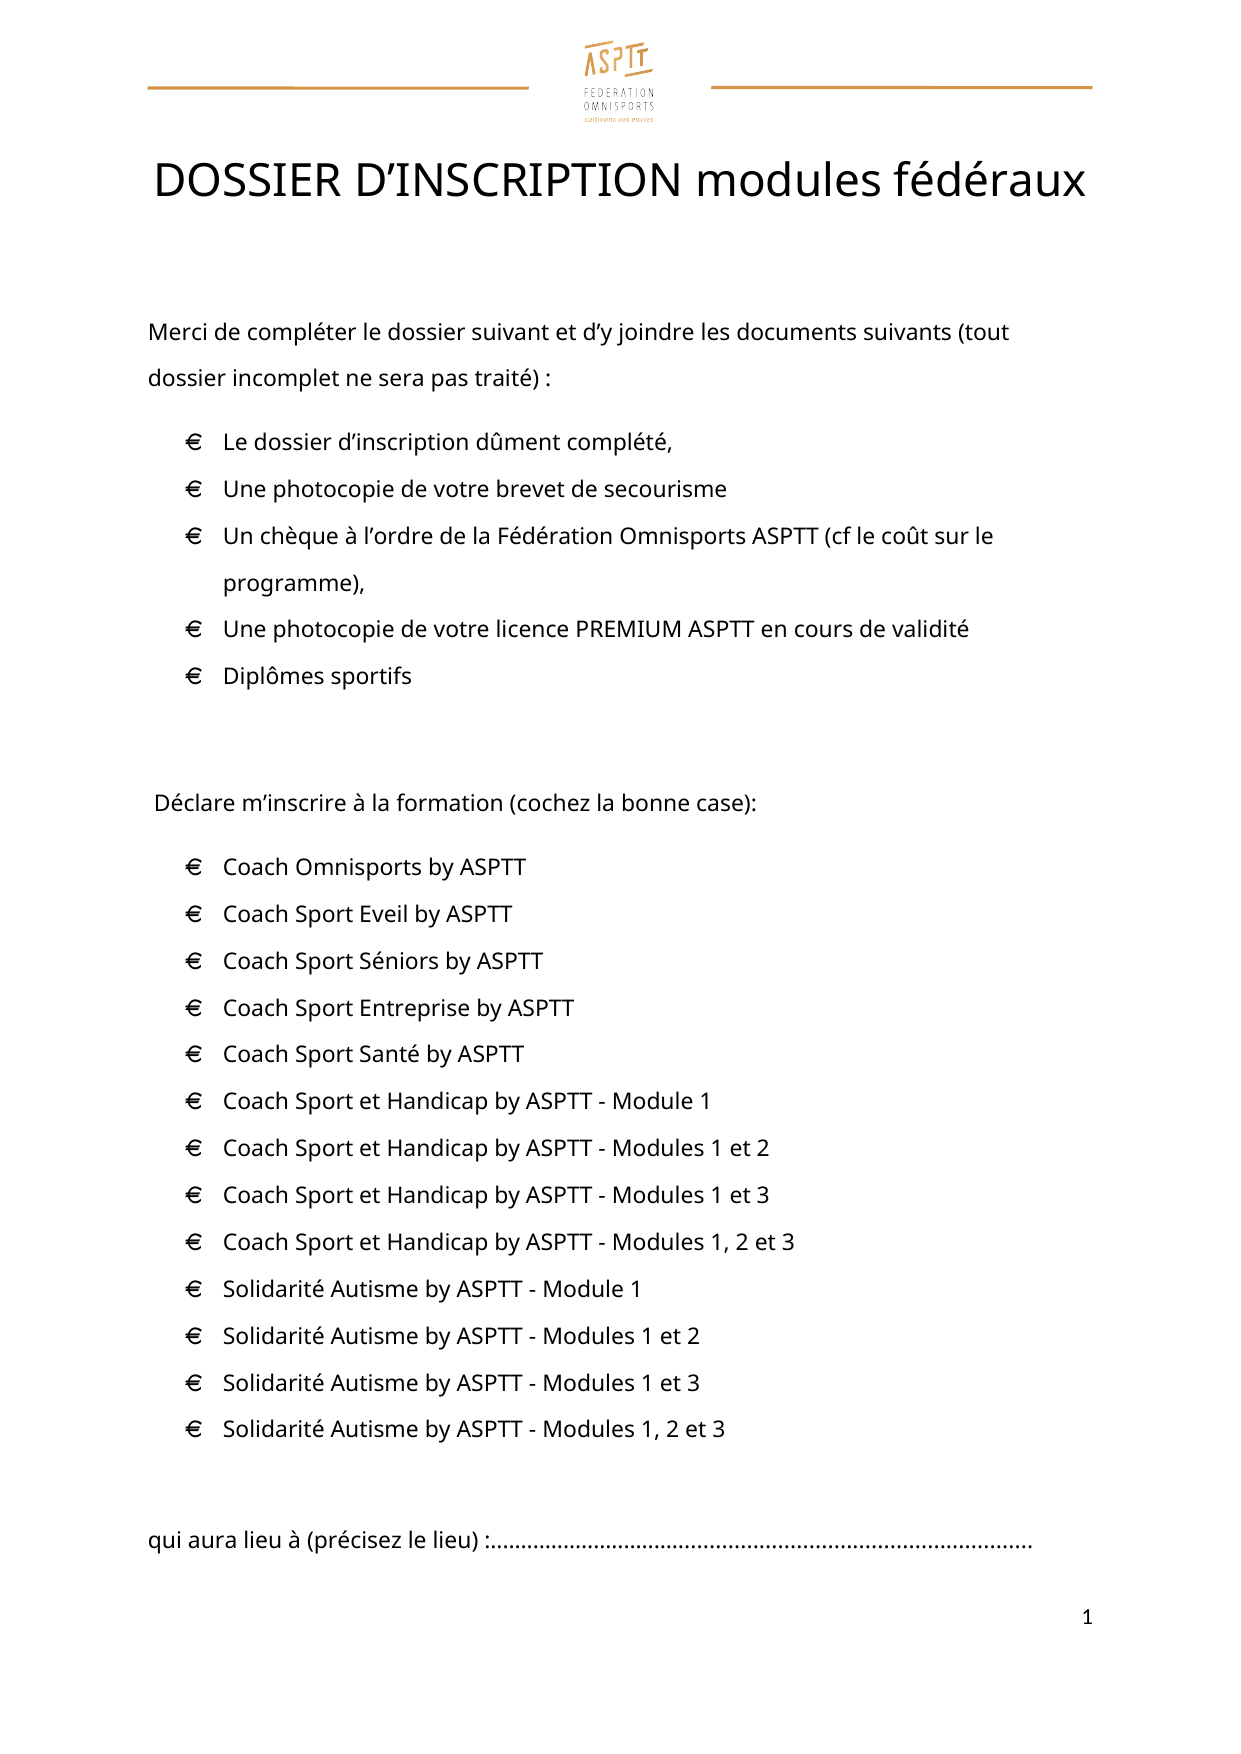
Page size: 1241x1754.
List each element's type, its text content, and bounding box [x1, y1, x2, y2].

list Coach Sport et Handicap by ASPTT - Module 1 [185, 1085, 1093, 1117]
list Solidarité Autisme by ASPTT - Modules 1 et 2 [185, 1320, 1093, 1351]
list Le dossier d’inscription dûment complété, [185, 426, 1093, 457]
text qui aura lieu à (précisez le lieu) : [148, 1524, 1093, 1555]
list Coach Sport Santé by ASPTT [185, 1038, 1093, 1070]
list Coach Sport et Handicap by ASPTT - Modules 1 et 2 [185, 1132, 1093, 1163]
list Coach Sport Eveil by ASPTT [185, 898, 1093, 929]
list Solidarité Autisme by ASPTT - Modules 1, 2 et 3 [185, 1413, 1093, 1445]
picture [553, 15, 687, 148]
list Coach Sport et Handicap by ASPTT - Modules 1 et 3 [185, 1179, 1093, 1210]
list Coach Sport Entreprise by ASPTT [185, 992, 1093, 1023]
list Un chèque à l’ordre de la Fédération Omnisports ASPTT (cf le coût sur le programme), [185, 520, 1093, 598]
list Une photocopie de votre brevet de secourisme [185, 473, 1093, 504]
list Solidarité Autisme by ASPTT - Modules 1 et 3 [185, 1367, 1093, 1398]
list Solidarité Autisme by ASPTT - Module 1 [185, 1273, 1093, 1304]
text DOSSIER D’INSCRIPTION modules fédéraux [148, 148, 1093, 210]
list Coach Sport et Handicap by ASPTT - Modules 1, 2 et 3 [185, 1226, 1093, 1257]
text Déclare m’inscrire à la formation (cochez la bonne case): [148, 787, 1093, 819]
list Coach Omnisports by ASPTT [185, 851, 1093, 882]
text Merci de compléter le dossier suivant et d’y joindre les documents suivants (tout dossier incomplet ne sera pas traité) : [148, 316, 1093, 394]
list Coach Sport Séniors by ASPTT [185, 945, 1093, 976]
list Diplômes sportifs [185, 660, 1093, 692]
list Une photocopie de votre licence PREMIUM ASPTT en cours de validité [185, 613, 1093, 645]
